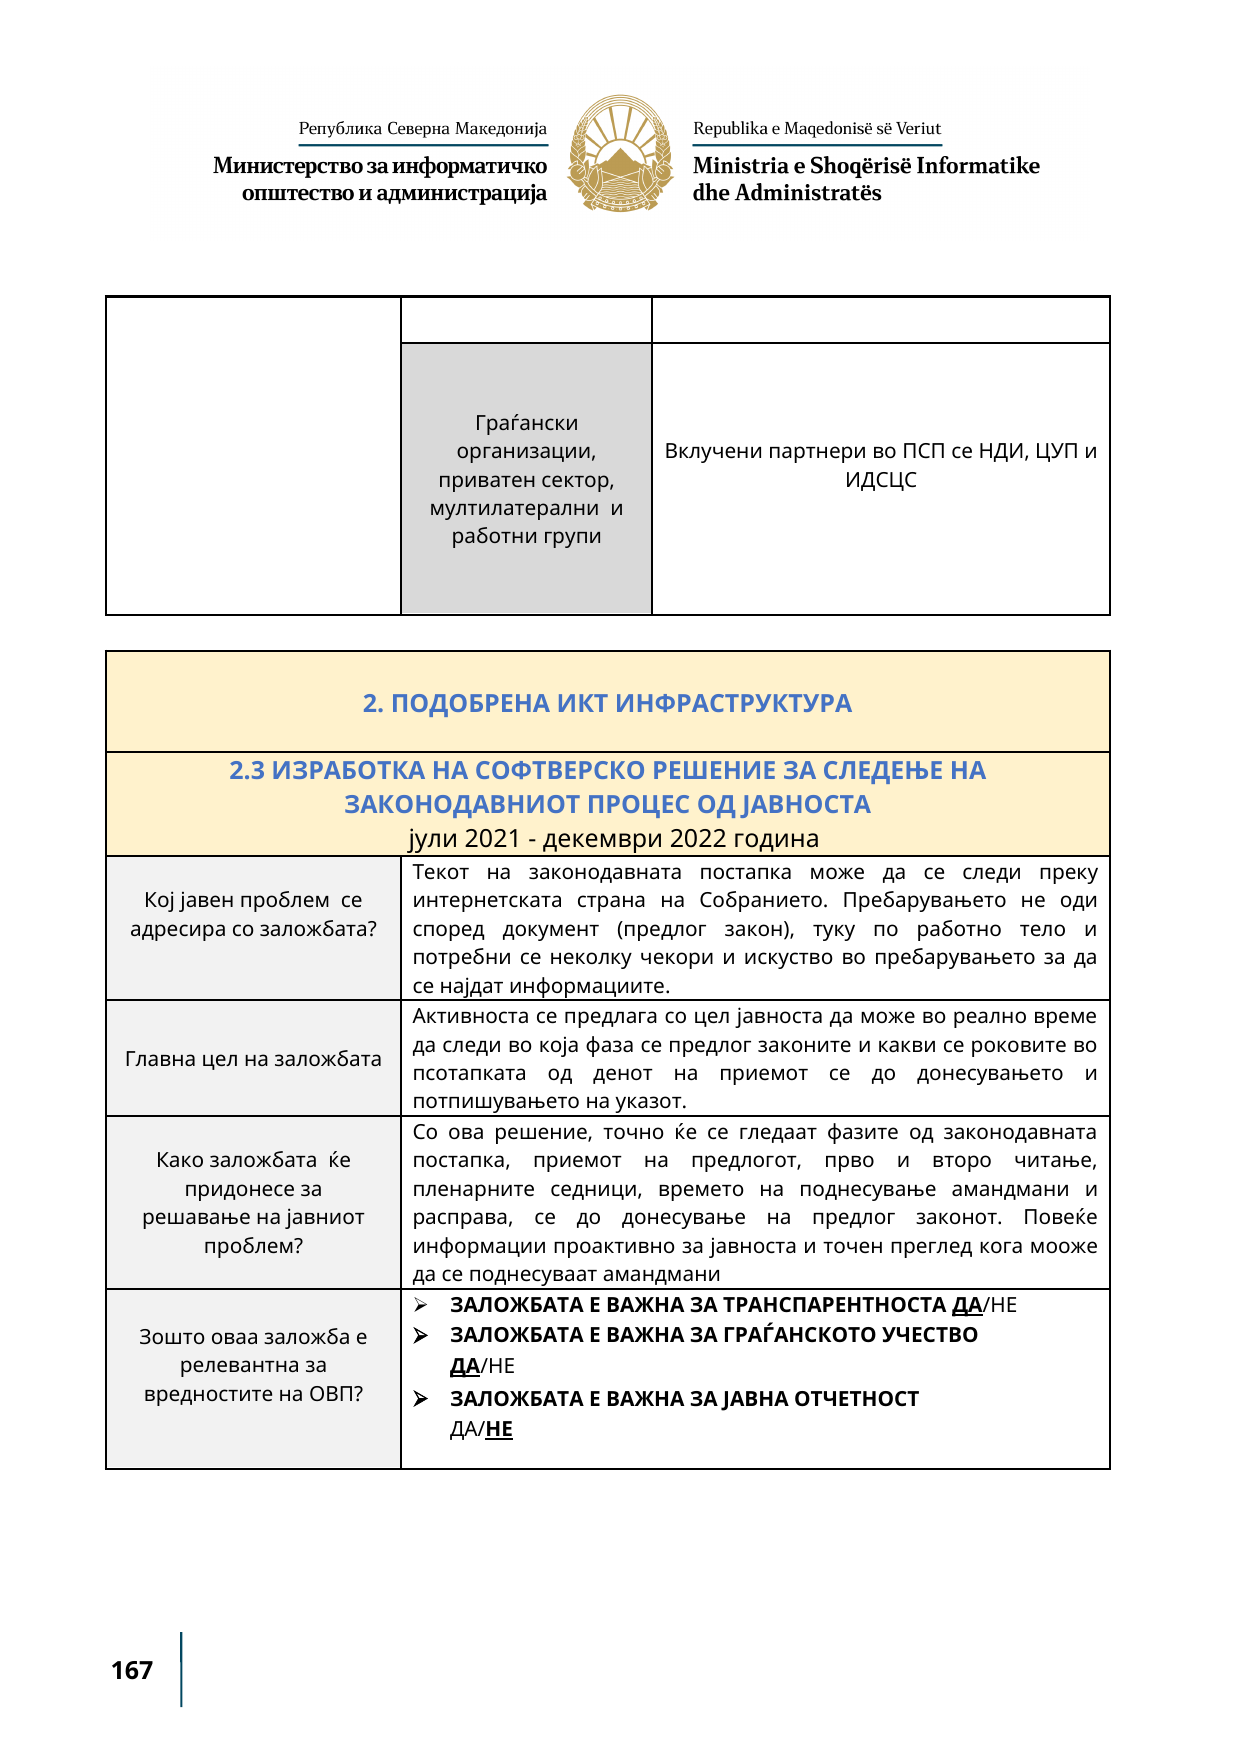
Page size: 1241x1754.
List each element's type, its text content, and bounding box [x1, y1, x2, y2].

table_cell Главна цел на заложбата [107, 1001, 400, 1115]
picture [150, 66, 1091, 241]
table_cell Текот на законодавната постапка може да се следи преку интернетската страна на Собранието. Пребарувањето не оди според документ (предлог закон), туку по работно тело и потребни се неколку чекори и искуство во пребарувањето за да се најдат информациите. [402, 857, 1109, 999]
table_cell Како заложбата ќе придонесе за решавање на јавниот проблем? [107, 1117, 400, 1288]
table_cell Вклучени партнери во ПСП се НДИ, ЦУП и ИДСЦС [653, 344, 1109, 613]
table_cell Активноста се предлага со цел јавноста да може во реално време да следи во која фаза се предлог законите и какви се роковите во псотапката од денот на приемот се до донесувањето и потпишувањето на указот. [402, 1001, 1109, 1115]
table_cell Со ова решение, точно ќе се гледаат фазите од законодавната постапка, приемот на предлогот, прво и второ читање, пленарните седници, времето на поднесување амандмани и расправа, се до донесување на предлог законот. Повеќе информации проактивно за јавноста и точен преглед кога мооже да се поднесуваат амандмани [402, 1117, 1109, 1288]
table_cell Кој јавен проблем се адресира со заложбата? [107, 857, 400, 999]
table_header 2. ПОДОБРЕНА ИКТ ИНФРАСТРУКТУРА [107, 652, 1109, 751]
table_cell Граѓански организации, приватен сектор, мултилатерални и работни групи [402, 344, 651, 613]
table_cell 2.3 ИЗРАБОТКА НА СОФТВЕРСКО РЕШЕНИЕ ЗА СЛЕДЕЊЕ НА ЗАКОНОДАВНИОТ ПРОЦЕС ОД ЈАВНОСТА јули 2021 - декември 2022 година [107, 753, 1109, 855]
table_cell Зошто оваа заложба е релевантна за вредностите на ОВП? [107, 1290, 400, 1467]
table_cell ЗАЛОЖБАТА Е ВАЖНА ЗА ТРАНСПАРЕНТНОСТА ДА/НЕ ЗАЛОЖБАТА Е ВАЖНА ЗА ГРАЃАНСКОТО УЧЕСТВО ДА/НЕ ЗАЛОЖБАТА Е ВАЖНА ЗА ЈАВНА ОТЧЕТНОСТ ДА/НЕ [402, 1290, 1109, 1467]
